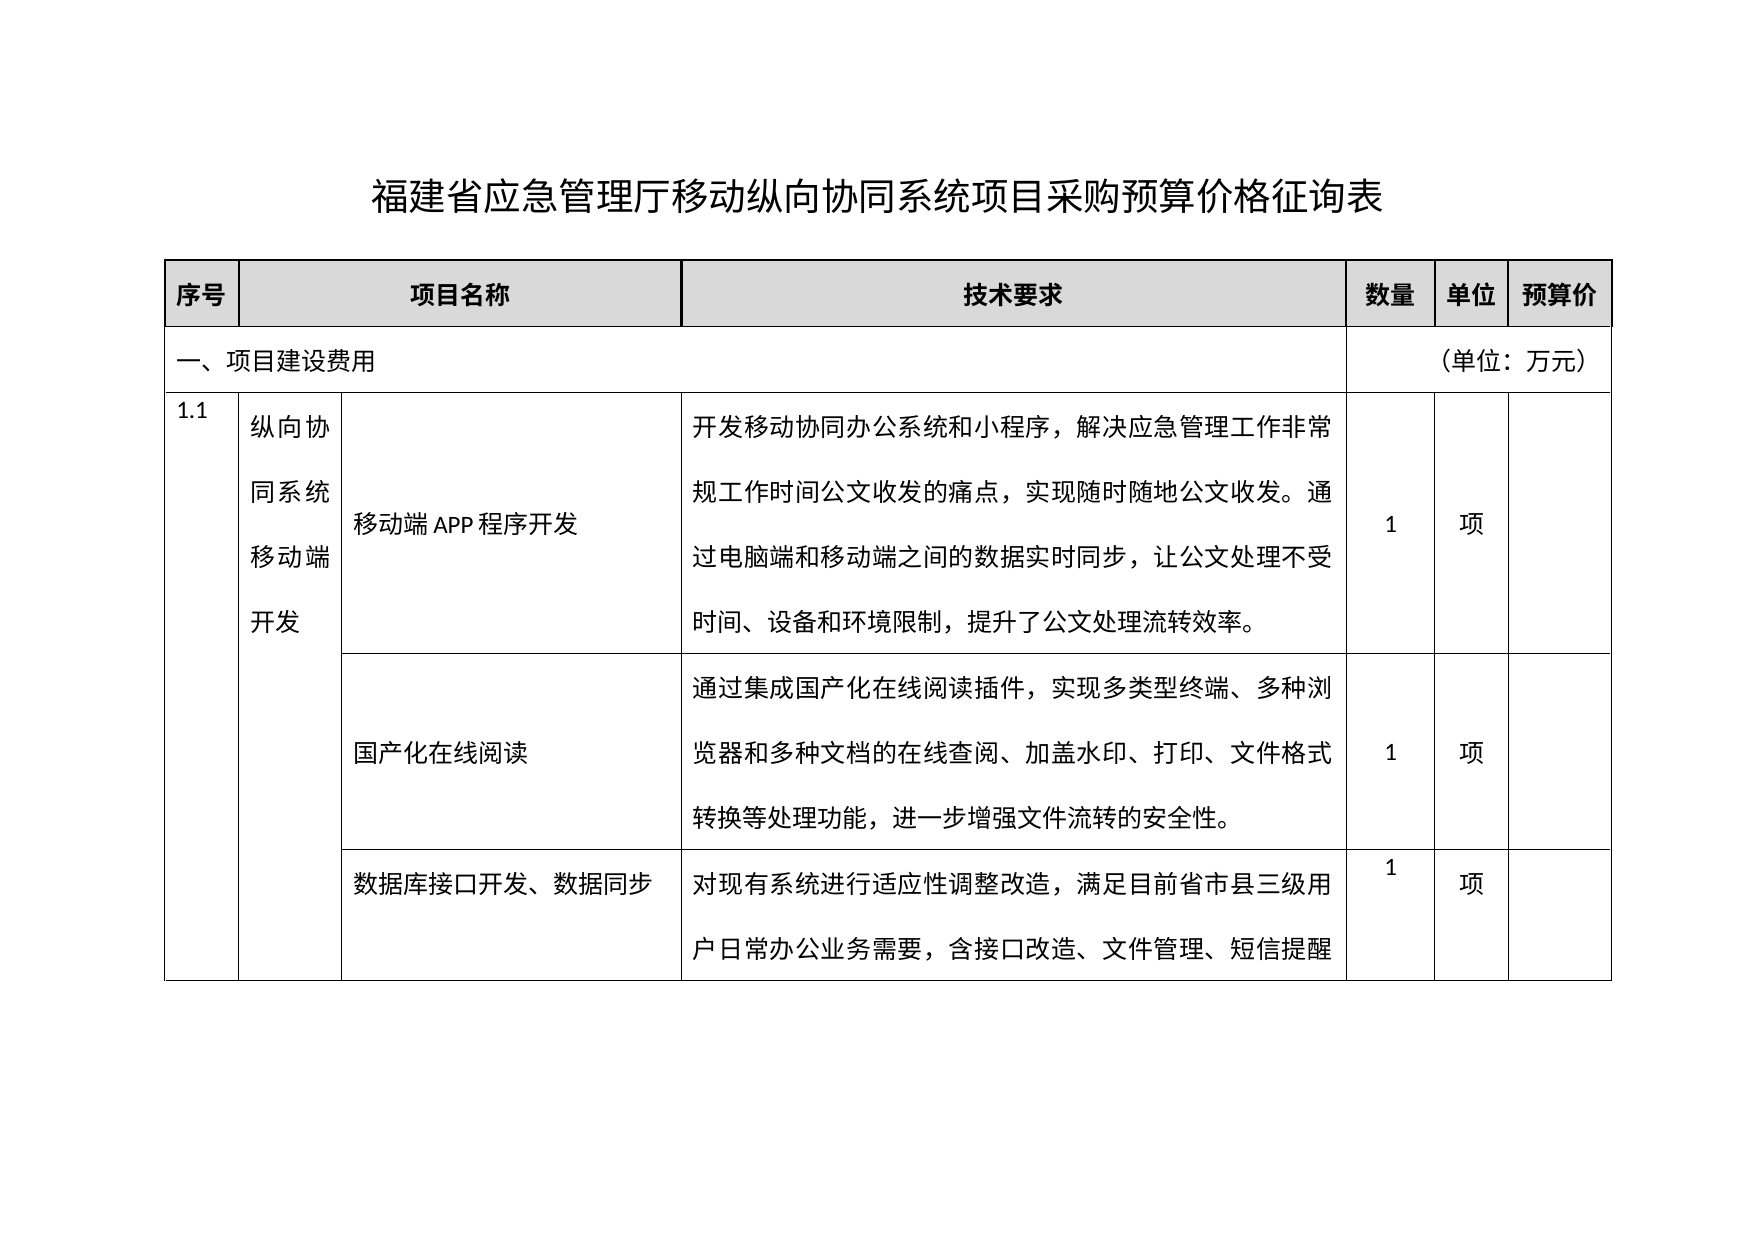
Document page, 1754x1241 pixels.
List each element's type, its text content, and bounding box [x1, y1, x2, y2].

table_header 单位 [1436, 261, 1507, 326]
table_cell [1509, 849, 1611, 980]
table_cell 国产化在线阅读 [342, 654, 681, 849]
table_cell （单位：万元） [1347, 326, 1611, 392]
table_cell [682, 850, 1346, 980]
table_cell 1 [1347, 393, 1434, 653]
table_header 序号 [166, 261, 238, 326]
table_cell 开发移动协同办公系统和小程序，解决应急管理工作非常规工作时间公文收发的痛点，实现随时随地公文收发。通过电脑端和移动端之间的数据实时同步，让公文处理不受时间、设备和环境限制，提升了公文处理流转效率。 [682, 393, 1346, 653]
table_header 预算价 [1509, 261, 1611, 326]
table_cell 1 [1347, 850, 1434, 980]
table_header 技术要求 [683, 261, 1345, 326]
table_cell 1 [1347, 654, 1434, 849]
table_header 项目名称 [240, 261, 680, 326]
table_cell 一、项目建设费用 [165, 327, 1346, 392]
table_cell 纵向协同系统移动端开发 [239, 393, 341, 980]
text 福建省应急管理厅移动纵向协同系统项目采购预算价格征询表 [150, 161, 1604, 226]
table_cell 项 [1435, 654, 1508, 849]
table_cell 通过集成国产化在线阅读插件，实现多类型终端、多种浏览器和多种文档的在线查阅、加盖水印、打印、文件格式转换等处理功能，进一步增强文件流转的安全性。 [682, 654, 1346, 849]
table_header 数量 [1347, 261, 1434, 326]
table_cell 数据库接口开发、数据同步 [342, 850, 681, 980]
table_cell 项 [1435, 850, 1508, 980]
table_cell [1509, 653, 1611, 849]
table_cell [1509, 392, 1611, 653]
table_cell 移动端APP程序开发 [342, 393, 681, 653]
table_cell 项 [1435, 393, 1508, 653]
table_cell 1.1 [165, 392, 238, 980]
